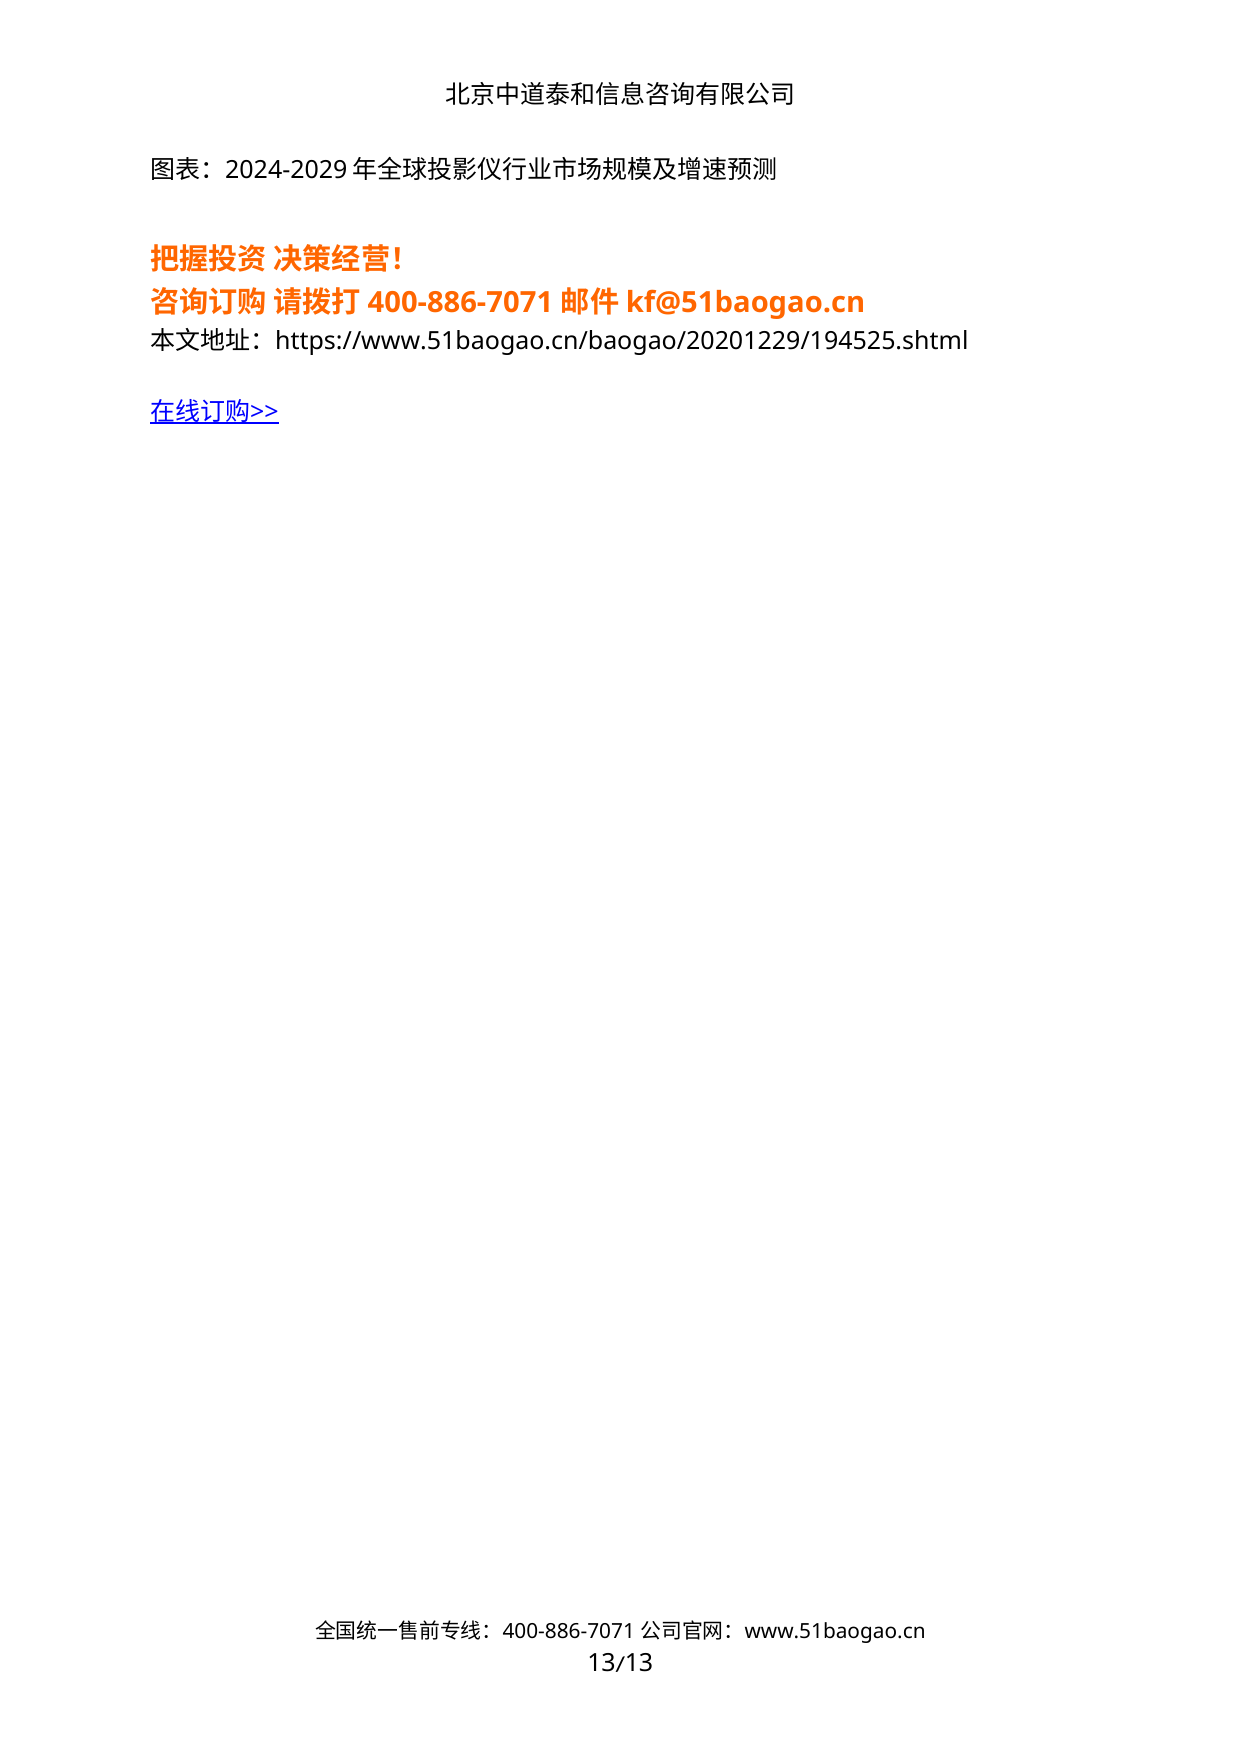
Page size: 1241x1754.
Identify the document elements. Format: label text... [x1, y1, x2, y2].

text 把握投资 决策经营！咨询订购 请拨打 400-886-7071 邮件 kf@51baogao.cn本文地址：https://www.51baogao.cn/baogao/20201229/194525.shtml [150, 202, 1090, 357]
text 图表：2024-2029年全球投影仪行业市场规模及增速预测 [150, 150, 1090, 186]
text 在线订购>> [150, 357, 1090, 427]
